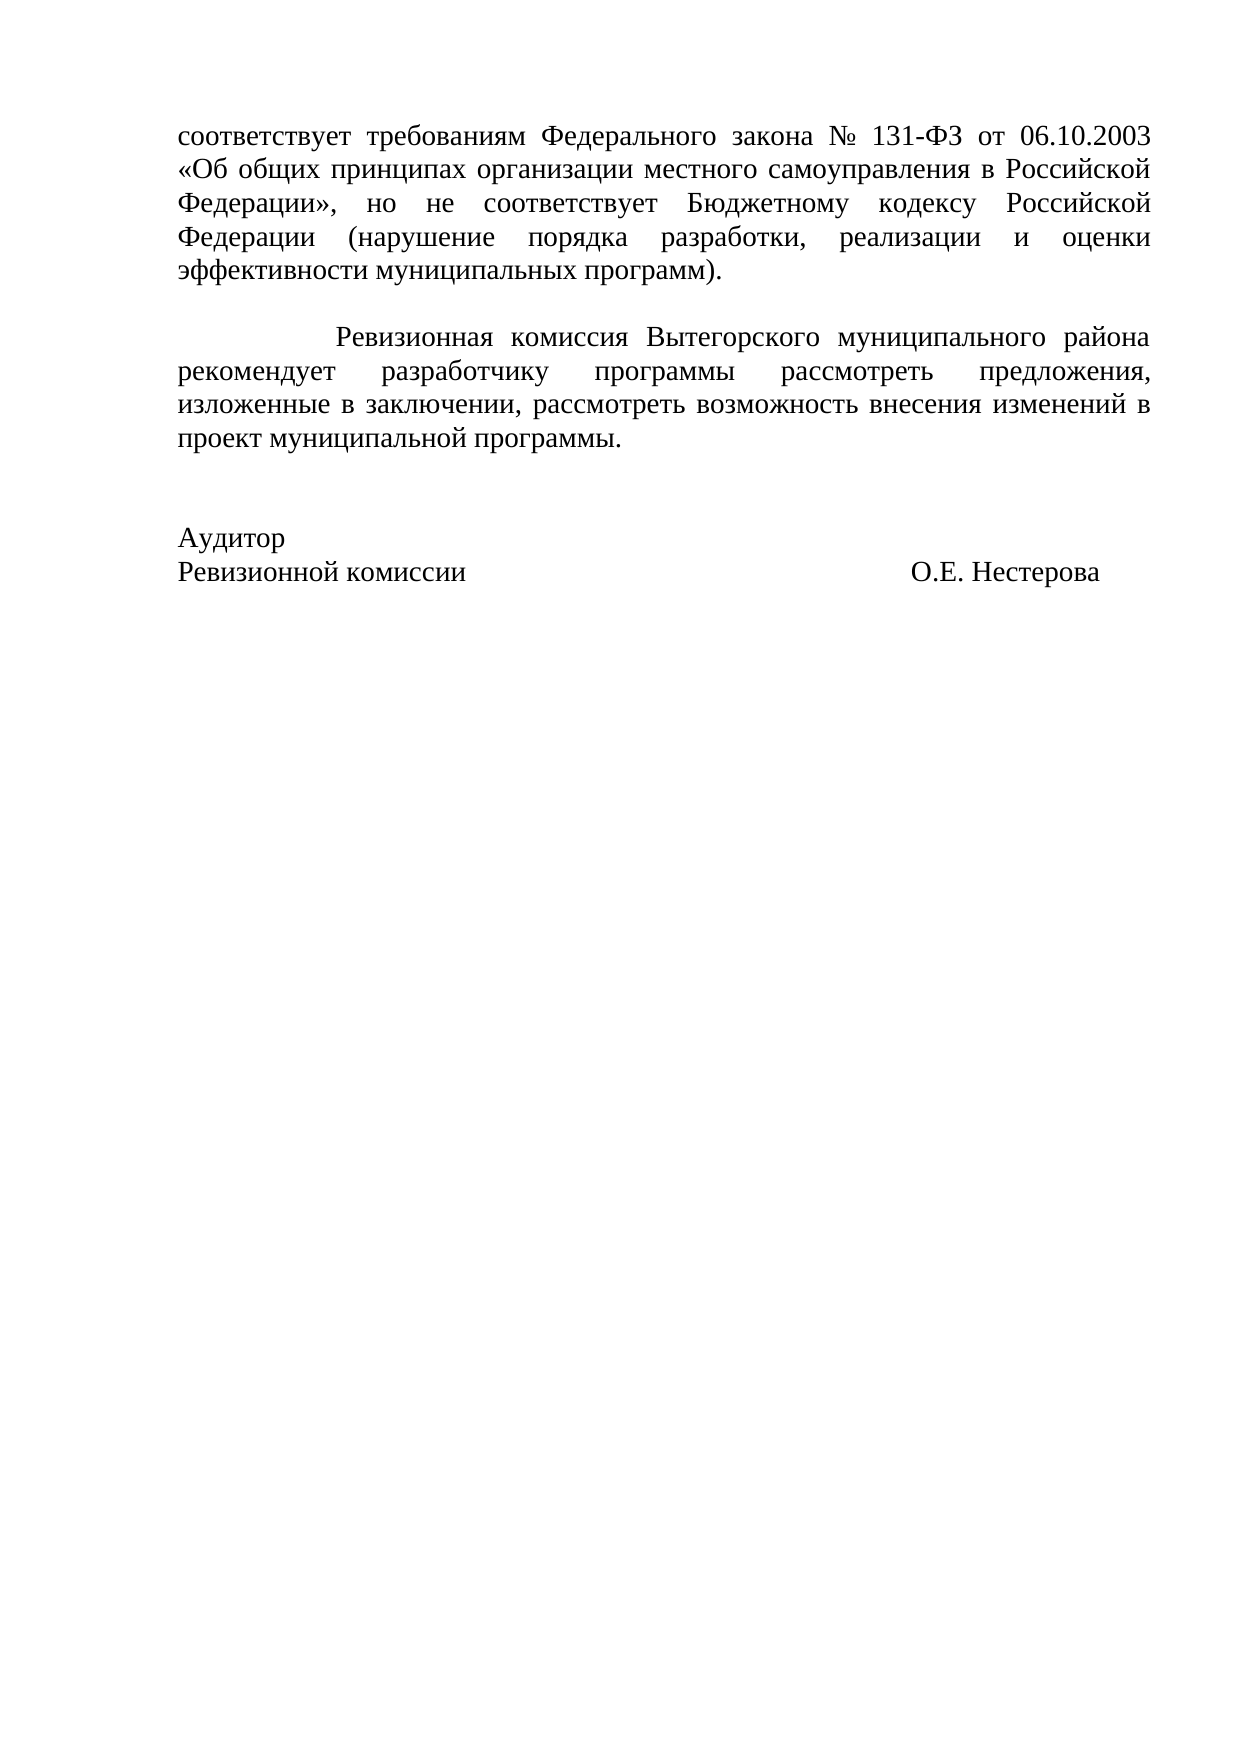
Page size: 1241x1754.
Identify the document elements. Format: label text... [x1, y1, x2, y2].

text Ревизионная комиссия Вытегорского муниципального района рекомендует разработчику программы рассмотреть предложения, изложенные в заключении, рассмотреть возможность внесения изменений в проект муниципальной программы. [177, 319, 1152, 453]
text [177, 118, 1152, 286]
text Ревизионной комиссии О.Е. Нестерова [177, 554, 1152, 588]
text Аудитор [177, 521, 1152, 554]
